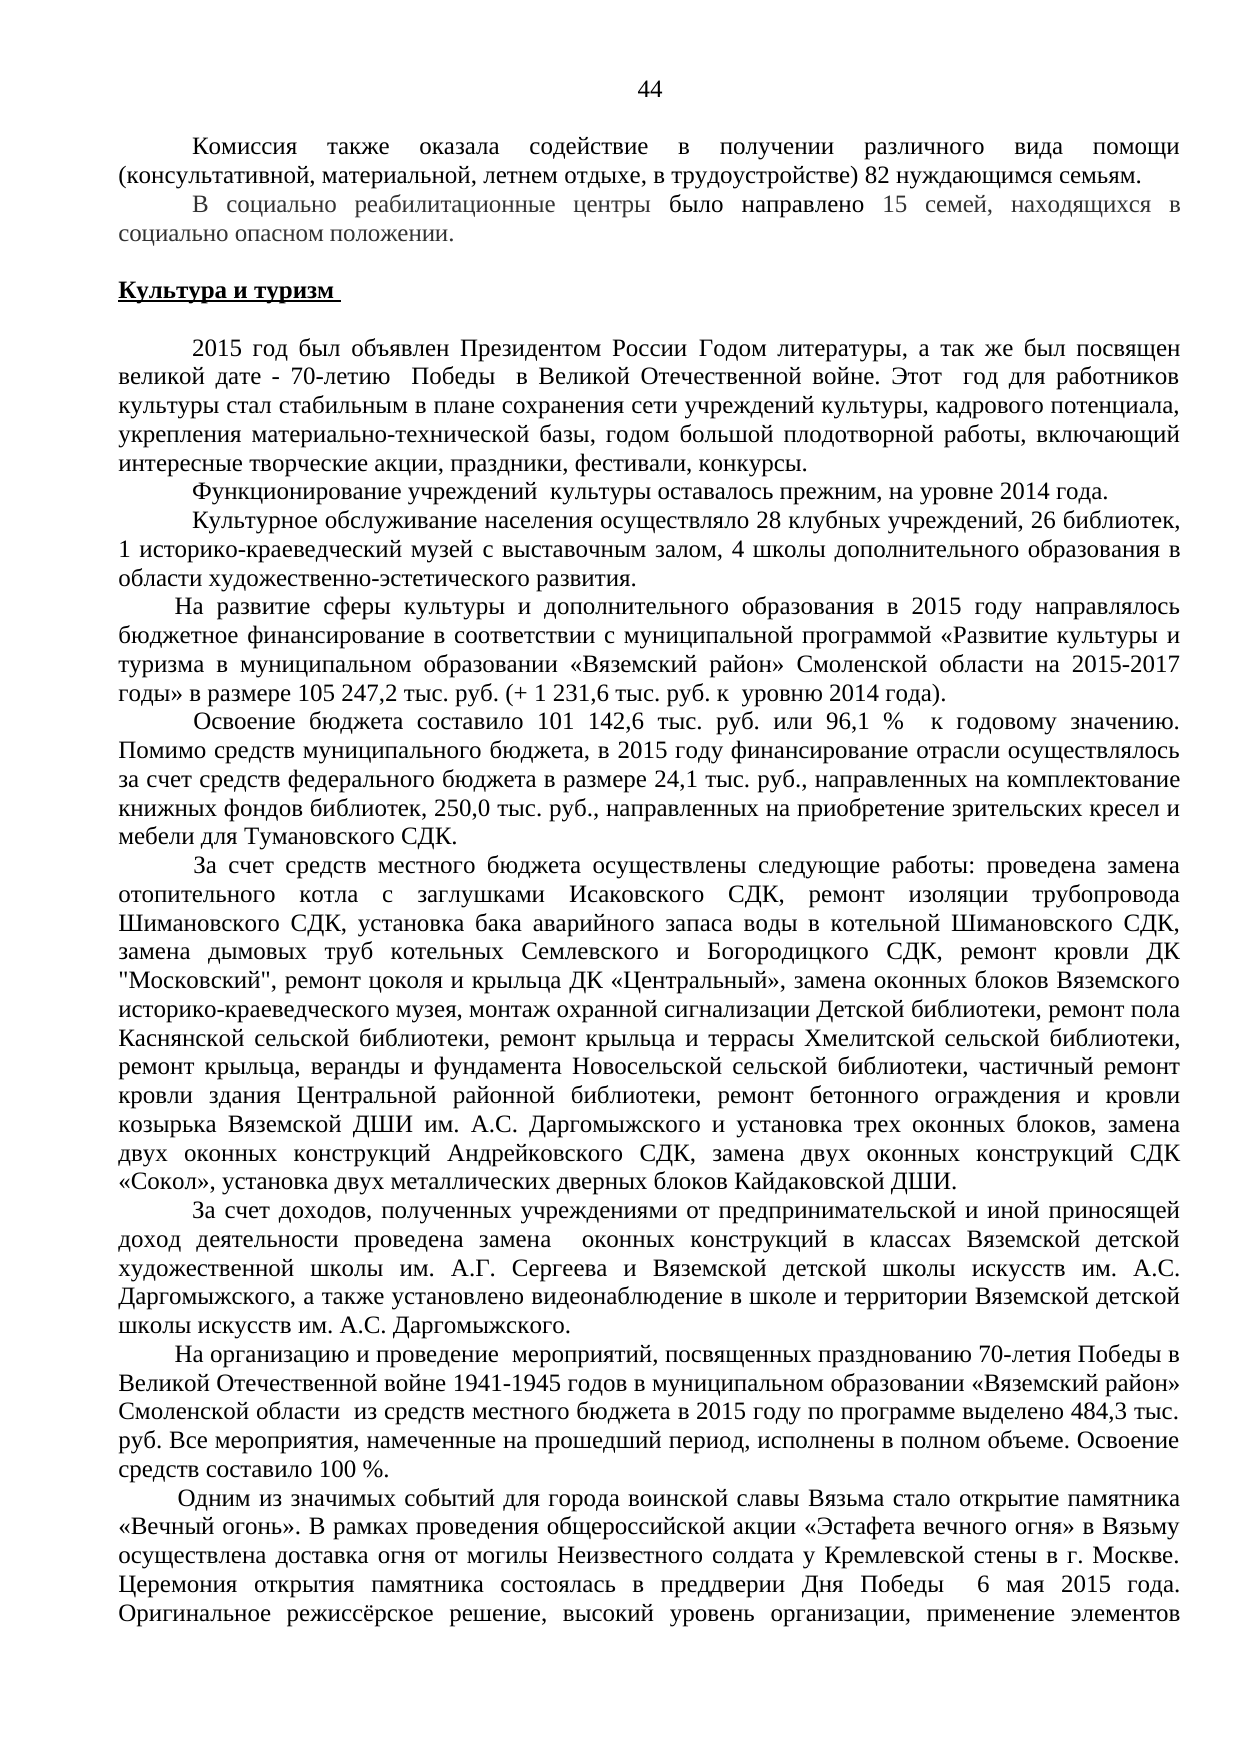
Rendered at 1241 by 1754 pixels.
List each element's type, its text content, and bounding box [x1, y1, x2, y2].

text Функционирование учреждений культуры оставалось прежним, на уровне 2014 года. [118, 476, 1181, 505]
text Комиссия также оказала содействие в получении различного вида помощи (консультативной, материальной, летнем отдыхе, в трудоустройстве) 82 нуждающимся семьям. [118, 131, 1181, 189]
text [118, 1483, 1181, 1626]
text На развитие сферы культуры и дополнительного образования в 2015 году направлялось бюджетное финансирование в соответствии с муниципальной программой «Развитие культуры и туризма в муниципальном образовании «Вяземский район» Смоленской области на 2015-2017 годы» в размере 105 247,2 тыс. руб. (+ 1 231,6 тыс. руб. к уровню 2014 года). [118, 591, 1181, 706]
text Культурное обслуживание населения осуществляло 28 клубных учреждений, 26 библиотек, 1 историко-краеведческий музей c выставочным залом, 4 школы дополнительного образования в области художественно-эстетического развития. [118, 505, 1181, 591]
text За счет средств местного бюджета осуществлены следующие работы: проведена замена отопительного котла с заглушками Исаковского СДК, ремонт изоляции трубопровода Шимановского СДК, установка бака аварийного запаса воды в котельной Шимановского СДК, замена дымовых труб котельных Семлевского и Богородицкого СДК, ремонт кровли ДК "Московский", ремонт цоколя и крыльца ДК «Центральный», замена оконных блоков Вяземского историко-краеведческого музея, монтаж охранной сигнализации Детской библиотеки, ремонт пола Каснянской сельской библиотеки, ремонт крыльца и террасы Хмелитской сельской библиотеки, ремонт крыльца, веранды и фундамента Новосельской сельской библиотеки, частичный ремонт кровли здания Центральной районной библиотеки, ремонт бетонного ограждения и кровли козырька Вяземской ДШИ им. А.С. Даргомыжского и установка трех оконных блоков, замена двух оконных конструкций Андрейковского СДК, замена двух оконных конструкций СДК «Сокол», установка двух металлических дверных блоков Кайдаковской ДШИ. [118, 850, 1181, 1195]
text Освоение бюджета составило 101 142,6 тыс. руб. или 96,1 % к годовому значению. Помимо средств муниципального бюджета, в 2015 году финансирование отрасли осуществлялось за счет средств федерального бюджета в размере 24,1 тыс. руб., направленных на комплектование книжных фондов библиотек, 250,0 тыс. руб., направленных на приобретение зрительских кресел и мебели для Тумановского СДК. [118, 706, 1181, 850]
text 2015 год был объявлен Президентом России Годом литературы, а так же был посвящен великой дате - 70-летию Победы в Великой Отечественной войне. Этот год для работников культуры стал стабильным в плане сохранения сети учреждений культуры, кадрового потенциала, укрепления материально-технической базы, годом большой плодотворной работы, включающий интересные творческие акции, праздники, фестивали, конкурсы. [118, 333, 1181, 476]
text В социально реабилитационные центры было направлено 15 семей, находящихся в социально опасном положении. [118, 189, 1181, 246]
text На организацию и проведение мероприятий, посвященных празднованию 70-летия Победы в Великой Отечественной войне 1941-1945 годов в муниципальном образовании «Вяземский район» Смоленской области из средств местного бюджета в 2015 году по программе выделено 484,3 тыс. руб. Все мероприятия, намеченные на прошедший период, исполнены в полном объеме. Освоение средств составило 100 %. [118, 1339, 1181, 1483]
text Культура и туризм [118, 275, 1181, 304]
text За счет доходов, полученных учреждениями от предпринимательской и иной приносящей доход деятельности проведена замена оконных конструкций в классах Вяземской детской художественной школы им. А.Г. Сергеева и Вяземской детской школы искусств им. А.С. Даргомыжского, а также установлено видеонаблюдение в школе и территории Вяземской детской школы искусств им. А.С. Даргомыжского. [118, 1195, 1181, 1339]
